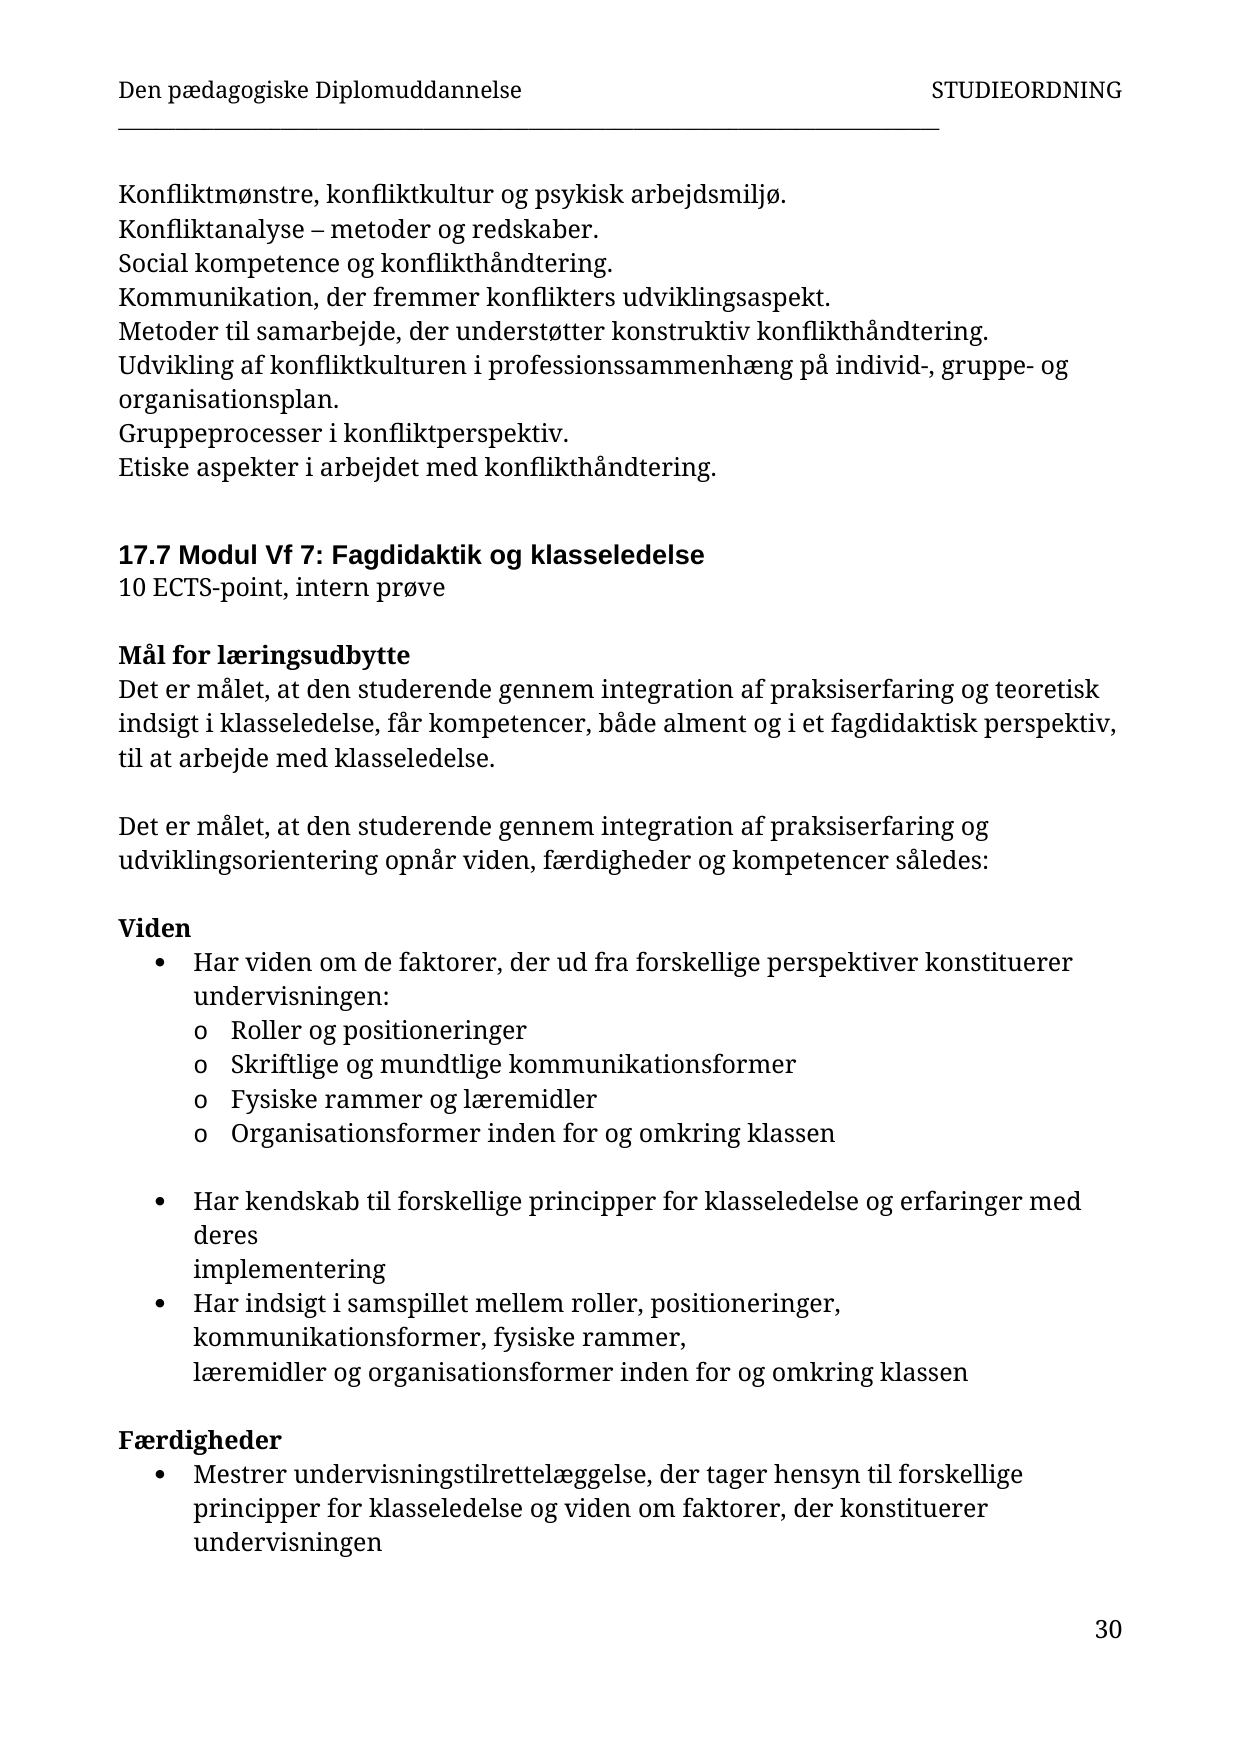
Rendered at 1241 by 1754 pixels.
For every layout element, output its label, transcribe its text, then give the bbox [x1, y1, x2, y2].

text Konfliktmønstre, konfliktkultur og psykisk arbejdsmiljø. [118, 177, 1122, 211]
text Mål for læringsudbytte [118, 638, 1122, 672]
list Roller og positioneringer [193, 1013, 1122, 1047]
text Social kompetence og konflikthåndtering. [118, 245, 1122, 279]
text Kommunikation, der fremmer konflikters udviklingsaspekt. [118, 279, 1122, 313]
text 10 ECTS-point, intern prøve [118, 570, 1122, 604]
subtitle Modul Vf 7: Fagdidaktik og klasseledelse [118, 539, 1122, 570]
text Metoder til samarbejde, der understøtter konstruktiv konflikthåndtering. [118, 313, 1122, 347]
list Skriftlige og mundtlige kommunikationsformer [193, 1047, 1122, 1081]
list Mestrer undervisningstilrettelæggelse, der tager hensyn til forskellige principper for klasseledelse og viden om faktorer, der konstituerer undervisningen [156, 1456, 1122, 1558]
list Fysiske rammer og læremidler [193, 1081, 1122, 1116]
text Udvikling af konfliktkulturen i professionssammenhæng på individ-, gruppe- og organisationsplan. [118, 347, 1122, 416]
text Konfliktanalyse – metoder og redskaber. [118, 211, 1122, 245]
text Det er målet, at den studerende gennem integration af praksiserfaring og teoretisk indsigt i klasseledelse, får kompetencer, både alment og i et fagdidaktisk perspektiv, til at arbejde med klasseledelse. [118, 672, 1122, 774]
text Etiske aspekter i arbejdet med konflikthåndtering. [118, 450, 1122, 484]
text læremidler og organisationsformer inden for og omkring klassen [193, 1354, 1122, 1388]
text Viden [118, 911, 1122, 944]
list Har kendskab til forskellige principper for klasseledelse og erfaringer med deres [156, 1184, 1122, 1252]
text Det er målet, at den studerende gennem integration af praksiserfaring og udviklingsorientering opnår viden, færdigheder og kompetencer således: [118, 808, 1122, 876]
list Organisationsformer inden for og omkring klassen [193, 1116, 1122, 1150]
list Har indsigt i samspillet mellem roller, positioneringer, kommunikationsformer, fysiske rammer, [156, 1286, 1122, 1354]
text Færdigheder [118, 1422, 1122, 1456]
text implementering [193, 1252, 1122, 1286]
text Gruppeprocesser i konfliktperspektiv. [118, 416, 1122, 450]
list Har viden om de faktorer, der ud fra forskellige perspektiver konstituerer undervisningen: [156, 944, 1122, 1013]
